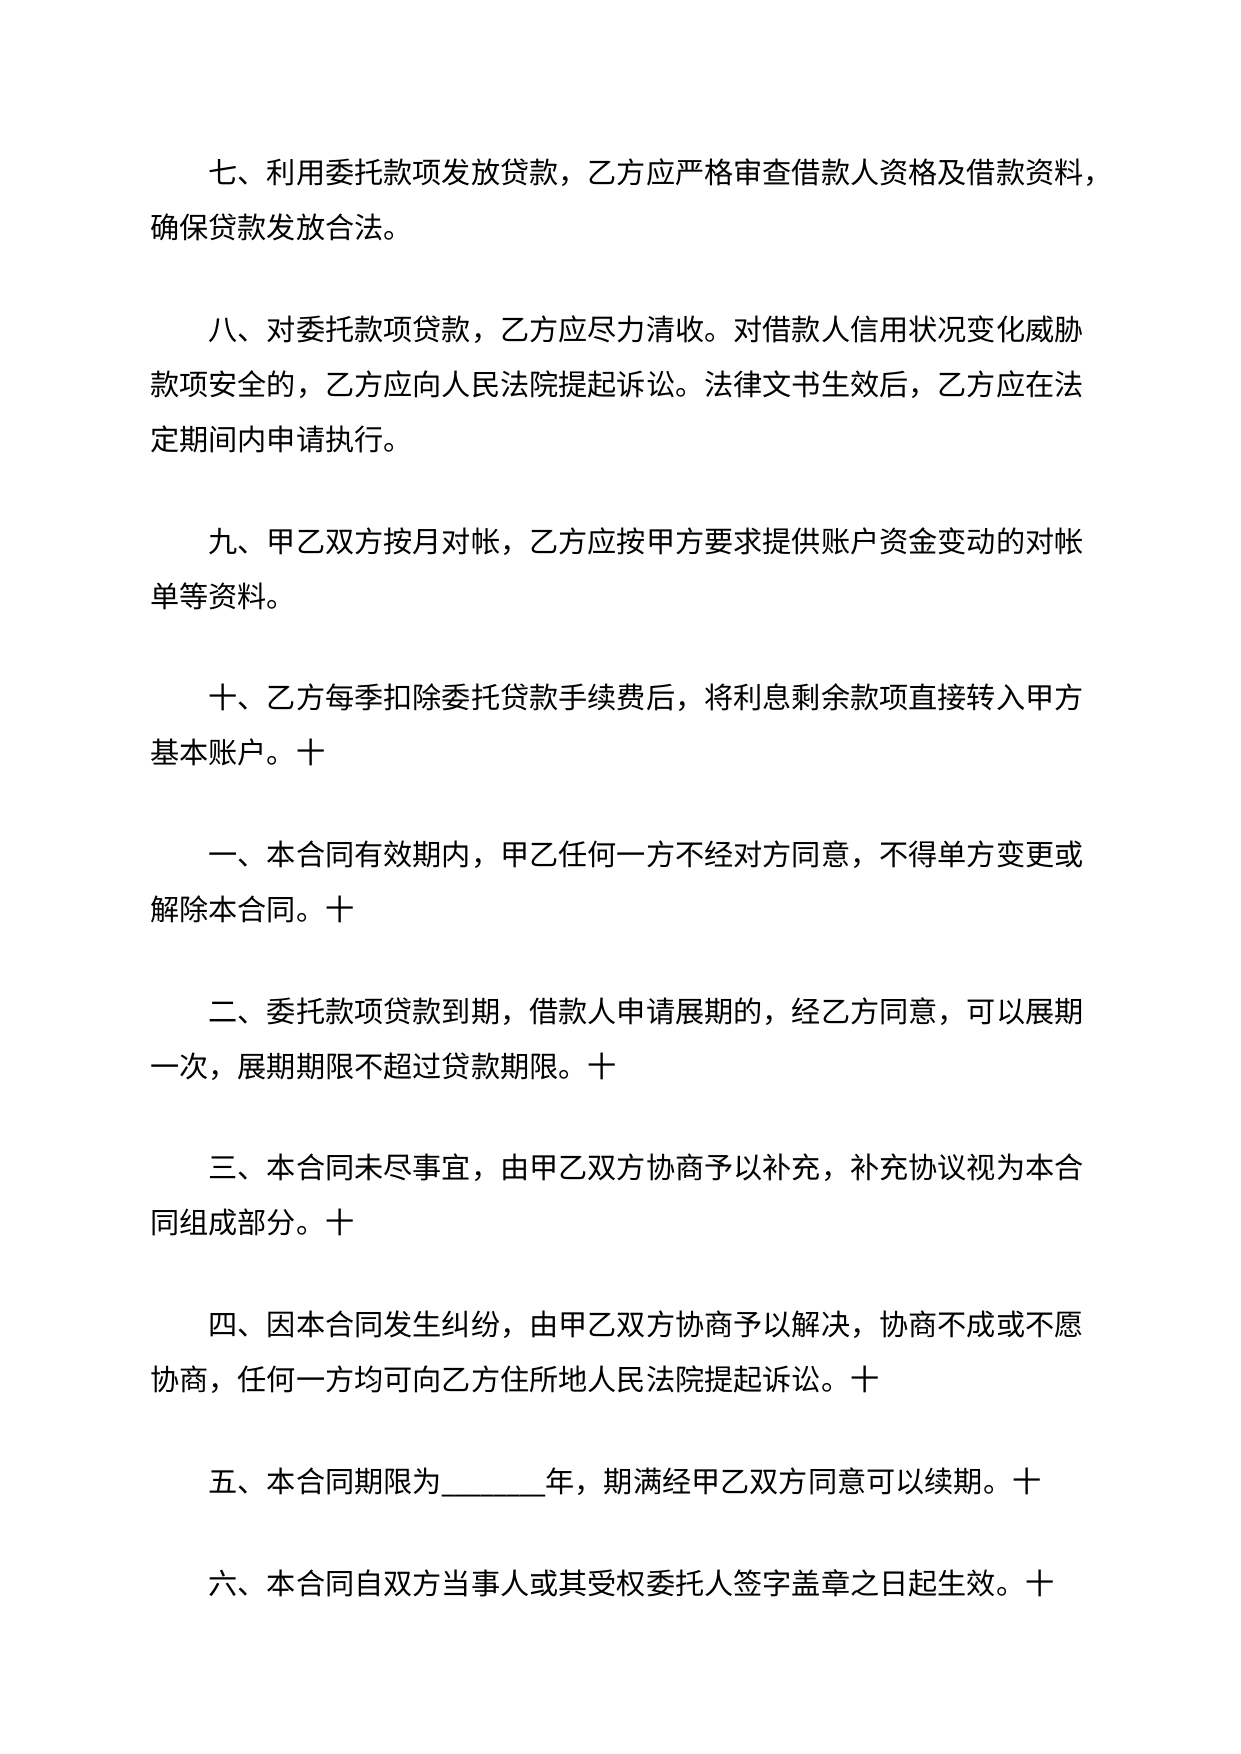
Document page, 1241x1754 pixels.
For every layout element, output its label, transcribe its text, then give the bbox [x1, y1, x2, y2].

text 四、因本合同发生纠纷，由甲乙双方协商予以解决，协商不成或不愿协商，任何一方均可向乙方住所地人民法院提起诉讼。十 [150, 1302, 1090, 1399]
text 八、对委托款项贷款，乙方应尽力清收。对借款人信用状况变化威胁款项安全的，乙方应向人民法院提起诉讼。法律文书生效后，乙方应在法定期间内申请执行。 [150, 307, 1090, 459]
text 五、本合同期限为________年，期满经甲乙双方同意可以续期。十 [150, 1458, 1090, 1501]
text 三、本合同未尽事宜，由甲乙双方协商予以补充，补充协议视为本合同组成部分。十 [150, 1145, 1090, 1242]
text 十、乙方每季扣除委托贷款手续费后，将利息剩余款项直接转入甲方基本账户。十 [150, 675, 1090, 772]
text 二、委托款项贷款到期，借款人申请展期的，经乙方同意，可以展期一次，展期期限不超过贷款期限。十 [150, 988, 1090, 1085]
text 七、利用委托款项发放贷款，乙方应严格审查借款人资格及借款资料，确保贷款发放合法。 [150, 150, 1090, 247]
text 九、甲乙双方按月对帐，乙方应按甲方要求提供账户资金变动的对帐单等资料。 [150, 518, 1090, 615]
text 六、本合同自双方当事人或其受权委托人签字盖章之日起生效。十 [150, 1560, 1090, 1602]
text 一、本合同有效期内，甲乙任何一方不经对方同意，不得单方变更或解除本合同。十 [150, 832, 1090, 929]
